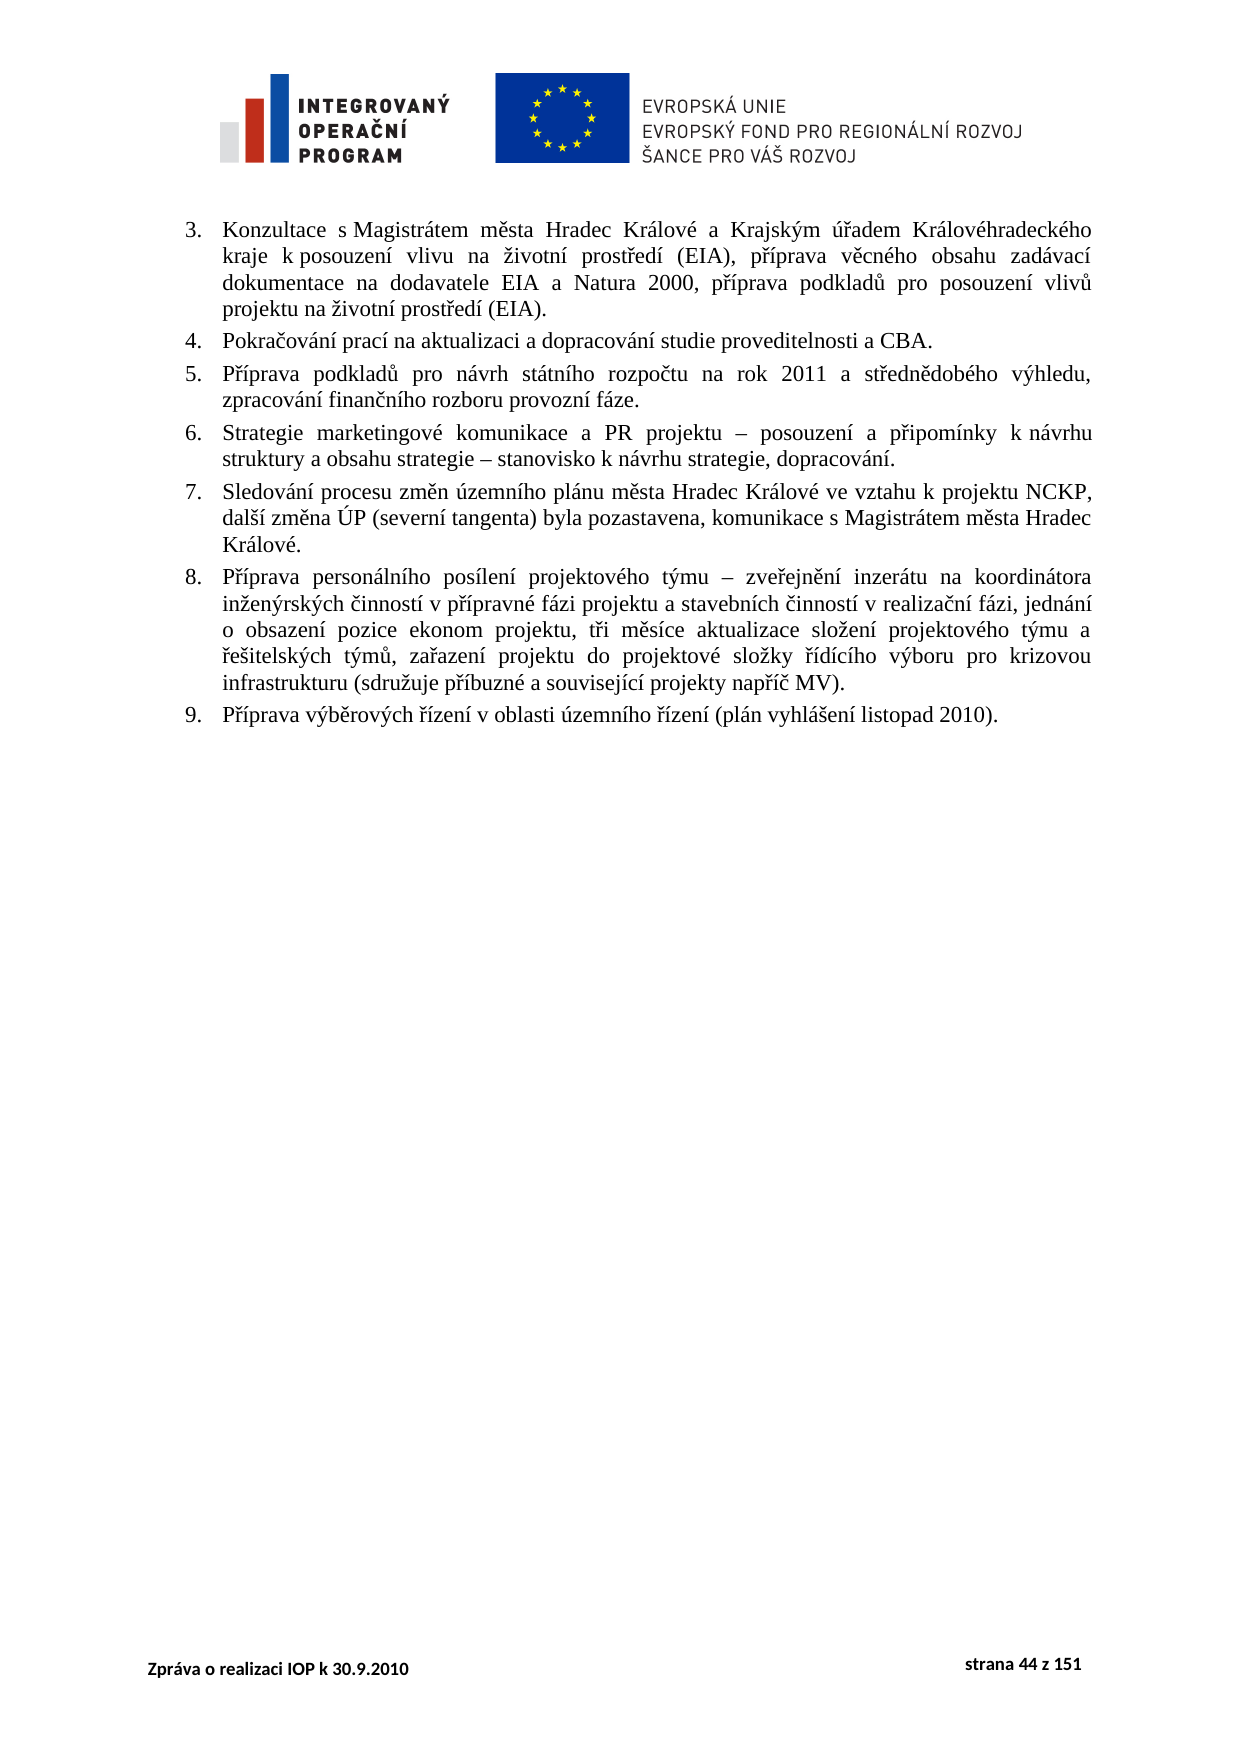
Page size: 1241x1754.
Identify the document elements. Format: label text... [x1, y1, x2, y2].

picture [220, 73, 1021, 163]
list Strategie marketingové komunikace a PR projektu – posouzení a připomínky k návrhu struktury a obsahu strategie – stanovisko k návrhu strategie, dopracování. [185, 419, 1092, 472]
list Pokračování prací na aktualizaci a dopracování studie proveditelnosti a CBA. [185, 327, 1092, 354]
list Sledování procesu změn územního plánu města Hradec Králové ve vztahu k projektu NCKP, další změna ÚP (severní tangenta) byla pozastavena, komunikace s Magistrátem města Hradec Králové. [185, 478, 1092, 557]
list Konzultace s Magistrátem města Hradec Králové a Krajským úřadem Královéhradeckého kraje k posouzení vlivu na životní prostředí (EIA), příprava věcného obsahu zadávací dokumentace na dodavatele EIA a Natura 2000, příprava podkladů pro posouzení vlivů projektu na životní prostředí (EIA). [185, 216, 1092, 321]
list Příprava podkladů pro návrh státního rozpočtu na rok 2011 a střednědobého výhledu, zpracování finančního rozboru provozní fáze. [185, 360, 1092, 413]
list Příprava výběrových řízení v oblasti územního řízení (plán vyhlášení listopad 2010). [185, 701, 1092, 728]
list Příprava personálního posílení projektového týmu – zveřejnění inzerátu na koordinátora inženýrských činností v přípravné fázi projektu a stavebních činností v realizační fázi, jednání o obsazení pozice ekonom projektu, tři měsíce aktualizace složení projektového týmu a řešitelských týmů, zařazení projektu do projektové složky řídícího výboru pro krizovou infrastrukturu (sdružuje příbuzné a související projekty napříč MV). [185, 563, 1092, 695]
